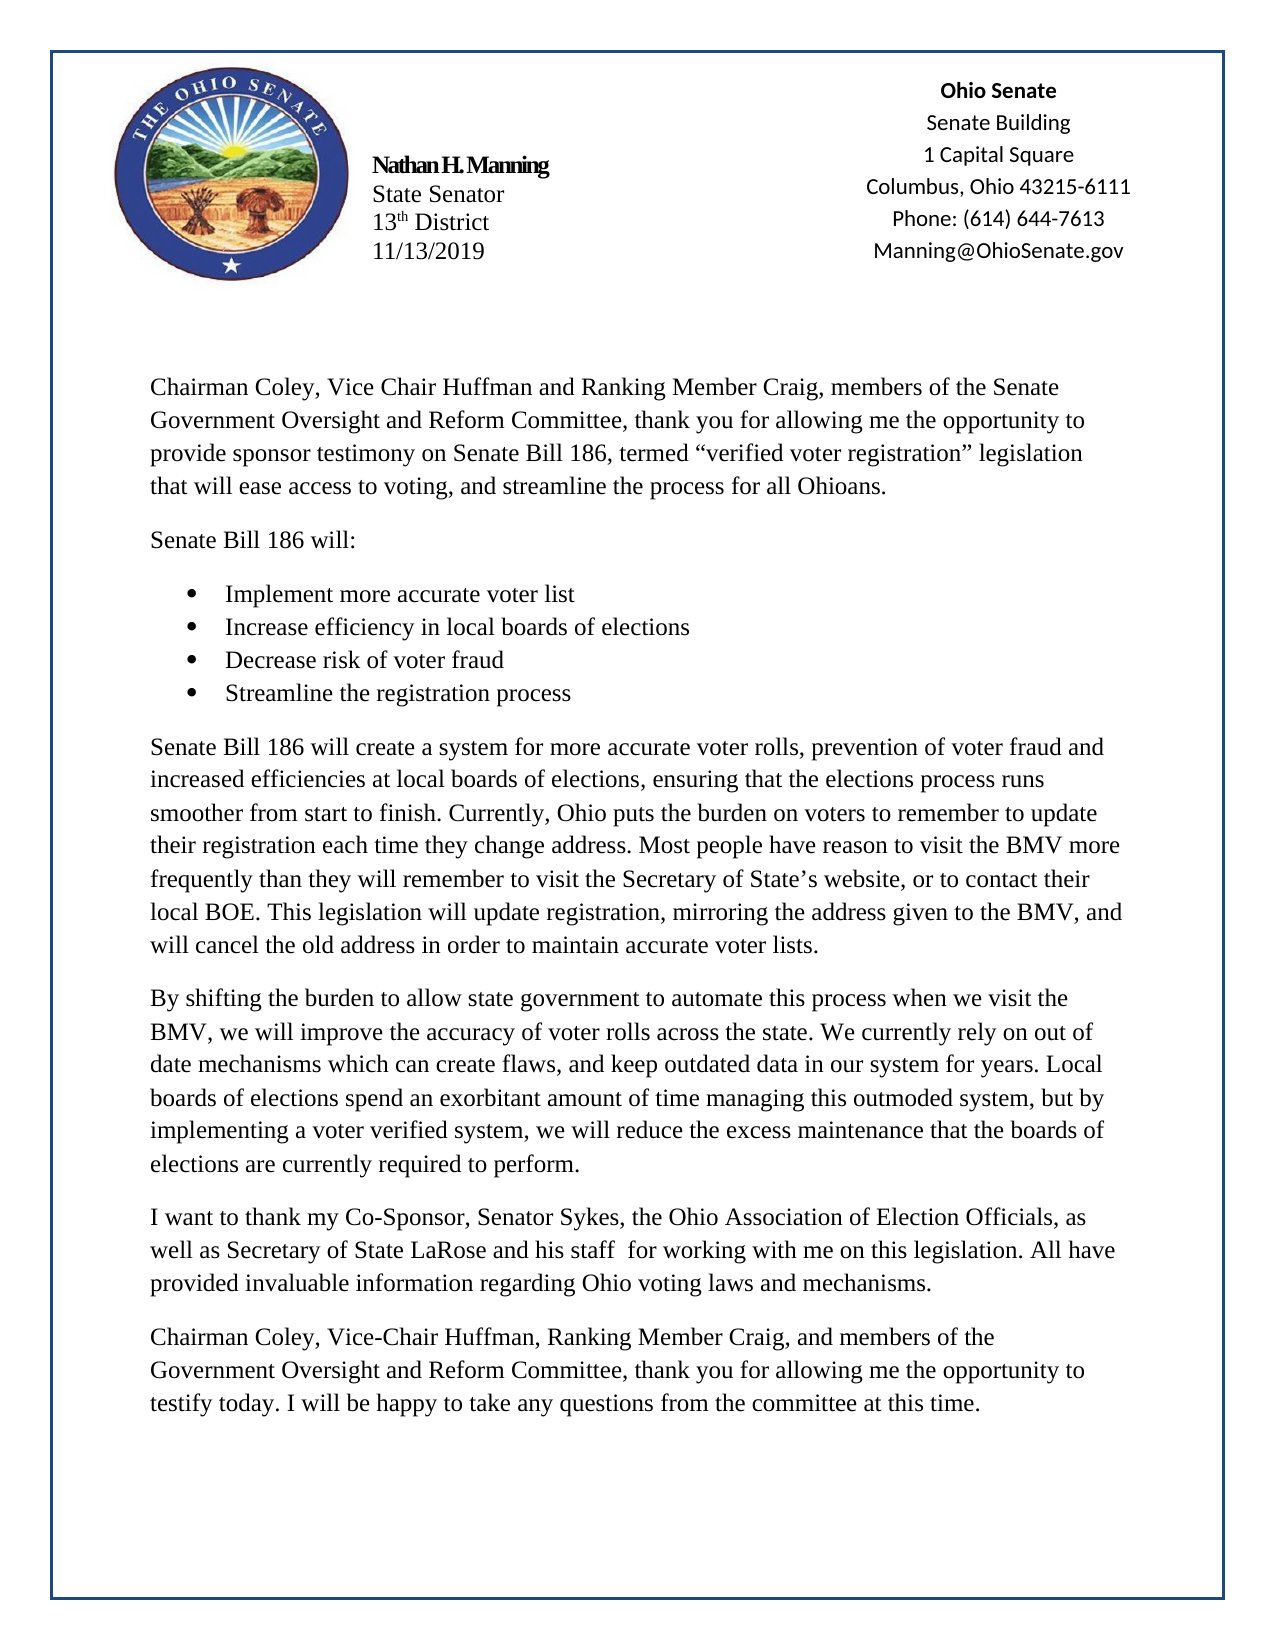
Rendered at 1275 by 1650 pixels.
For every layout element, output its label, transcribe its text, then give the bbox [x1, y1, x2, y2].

text By shifting the burden to allow state government to automate this process when we visit the BMV, we will improve the accuracy of voter rolls across the state. We currently rely on out of date mechanisms which can create flaws, and keep outdated data in our system for years. Local boards of elections spend an exorbitant amount of time managing this outmoded system, but by implementing a voter verified system, we will reduce the excess maintenance that the boards of elections are currently required to perform. [150, 983, 1125, 1177]
picture [98, 61, 354, 293]
title 11/13/2019 [354, 236, 804, 265]
text Chairman Coley, Vice-Chair Huffman, Ranking Member Craig, and members of the Government Oversight and Reform Committee, thank you for allowing me the opportunity to testify today. I will be happy to take any questions from the committee at this time. [150, 1322, 1125, 1417]
list Increase efficiency in local boards of elections [187, 612, 1125, 640]
title 13th District [354, 207, 804, 236]
title Nathan H. Manning [354, 150, 804, 179]
list Decrease risk of voter fraud [187, 645, 1125, 673]
text Chairman Coley, Vice Chair Huffman and Ranking Member Craig, members of the Senate Government Oversight and Reform Committee, thank you for allowing me the opportunity to provide sponsor testimony on Senate Bill 186, termed “verified voter registration” legislation that will ease access to voting, and streamline the process for all Ohioans. [150, 372, 1125, 500]
text Senate Bill 186 will create a system for more accurate voter rolls, prevention of voter fraud and increased efficiencies at local boards of elections, ensuring that the elections process runs smoother from start to finish. Currently, Ohio puts the burden on voters to remember to update their registration each time they change address. Most people have reason to visit the BMV more frequently than they will remember to visit the Secretary of State’s website, or to contact their local BOE. This legislation will update registration, mirroring the address given to the BMV, and will cancel the old address in order to maintain accurate voter lists. [150, 732, 1125, 958]
title State Senator [354, 179, 804, 207]
text Senate Bill 186 will: [150, 525, 1125, 553]
list Streamline the registration process [187, 678, 1125, 706]
list Implement more accurate voter list [187, 579, 1125, 607]
text I want to thank my Co-Sponsor, Senator Sykes, the Ohio Association of Election Officials, as well as Secretary of State LaRose and his staff for working with me on this legislation. All have provided invaluable information regarding Ohio voting laws and mechanisms. [150, 1202, 1125, 1297]
